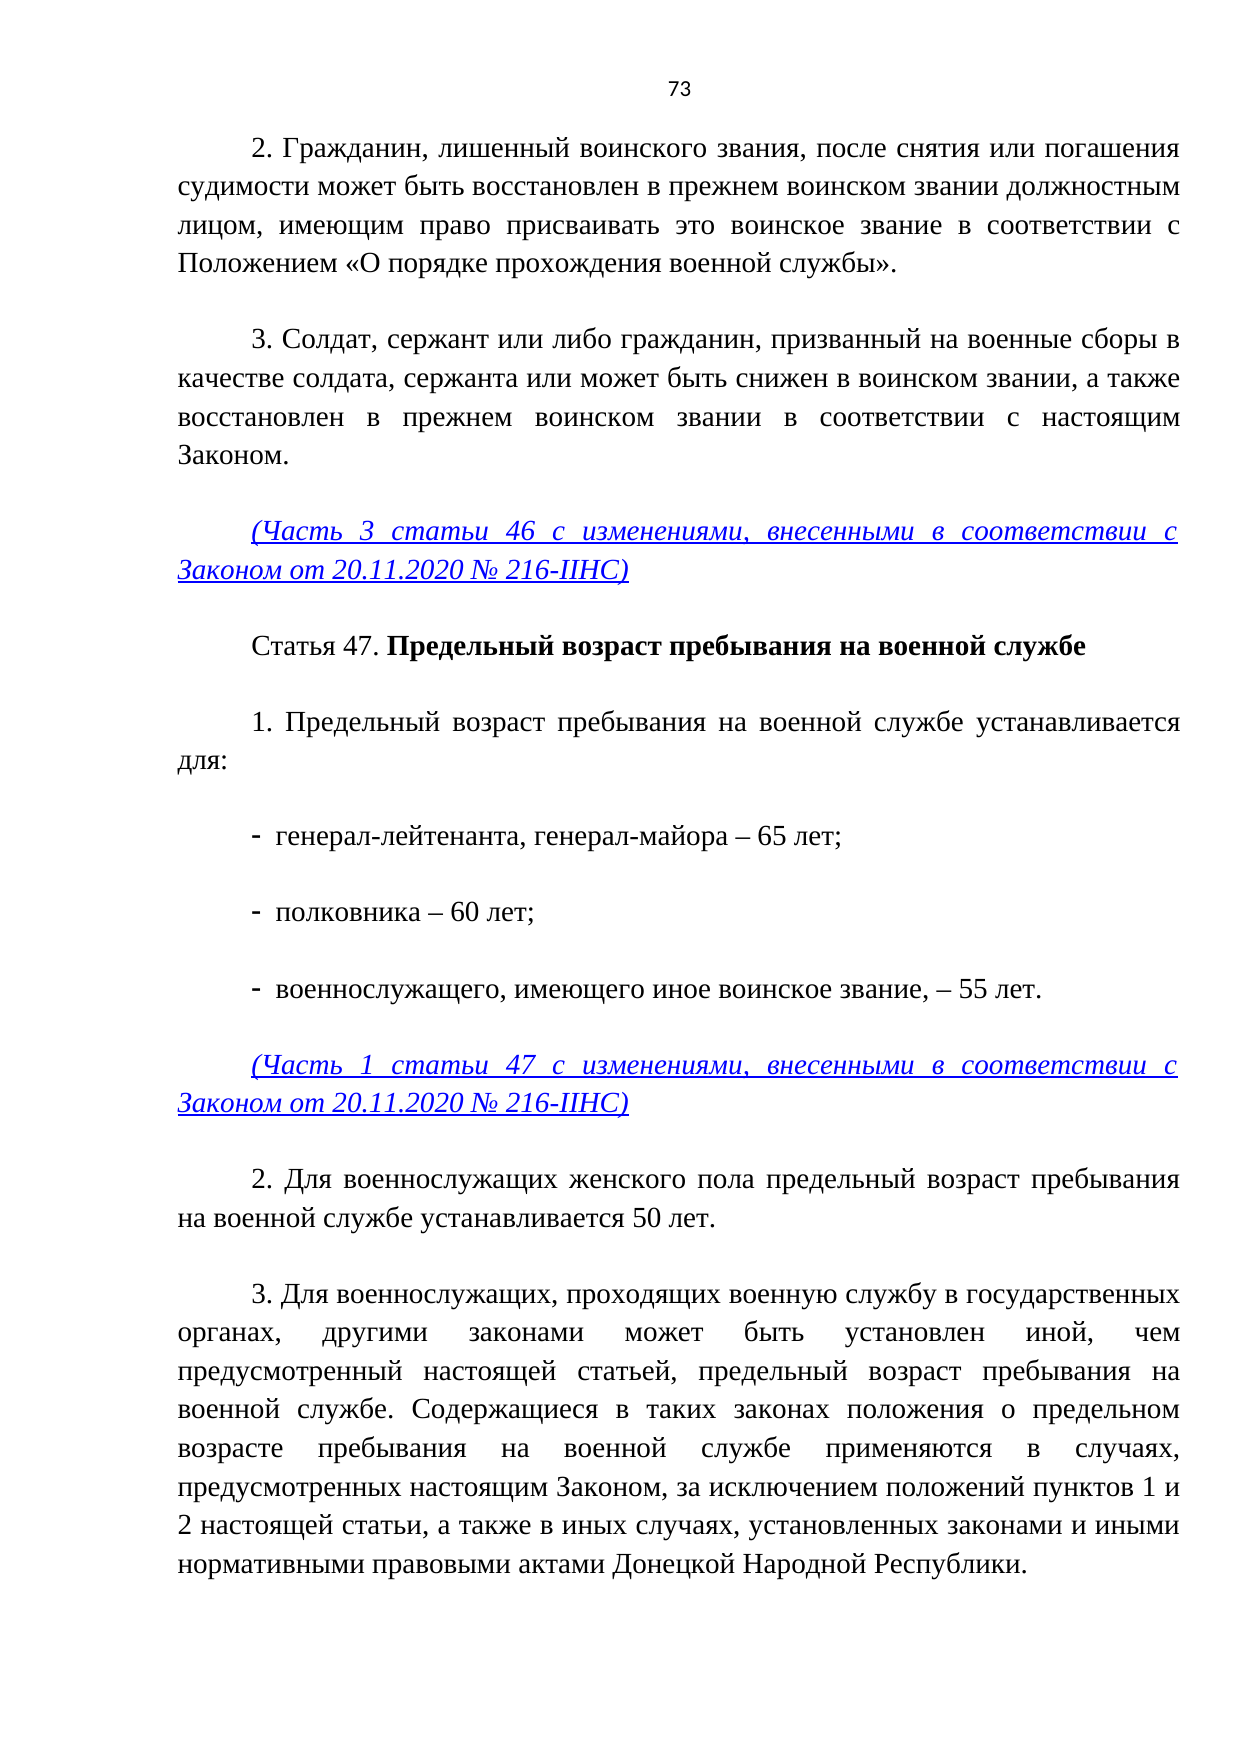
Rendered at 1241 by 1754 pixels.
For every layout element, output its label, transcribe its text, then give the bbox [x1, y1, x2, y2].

text 3. Солдат, сержант или либо гражданин, призванный на военные сборы в качестве солдата, сержанта или может быть снижен в воинском звании, а также восстановлен в прежнем воинском звании в соответствии с настоящим Законом. [177, 322, 1181, 471]
text 2. Гражданин, лишенный воинского звания, после снятия или погашения судимости может быть восстановлен в прежнем воинском звании должностным лицом, имеющим право присваивать это воинское звание в соответствии с Положением «О порядке прохождения военной службы». [177, 130, 1181, 279]
text 3. Для военнослужащих, проходящих военную службу в государственных органах, другими законами может быть установлен иной, чем предусмотренный настоящей статьей, предельный возраст пребывания на военной службе. Содержащиеся в таких законах положения о предельном возрасте пребывания на военной службе применяются в случаях, предусмотренных настоящим Законом, за исключением положений пунктов 1 и 2 настоящей статьи, а также в иных случаях, установленных законами и иными нормативными правовыми актами Донецкой Народной Республики. [177, 1276, 1181, 1579]
text 1. Предельный возраст пребывания на военной службе устанавливается для: [177, 704, 1181, 776]
text (Часть 1 статьи 47 с изменениями, внесенными в соответствии с Законом от 20.11.2020 № 216-IIНС) [177, 1047, 1181, 1119]
text (Часть 3 статьи 46 с изменениями, внесенными в соответствии с Законом от 20.11.2020 № 216-IIНС) [177, 513, 1181, 585]
text Статья 47. Предельный возраст пребывания на военной службе [177, 628, 1181, 661]
list генерал-лейтенанта, генерал-майора – 65 лет; [177, 818, 1181, 852]
text 2. Для военнослужащих женского пола предельный возраст пребывания на военной службе устанавливается 50 лет. [177, 1161, 1181, 1233]
list военнослужащего, имеющего иное воинское звание, – 55 лет. [177, 971, 1181, 1004]
list полковника – 60 лет; [177, 894, 1181, 928]
